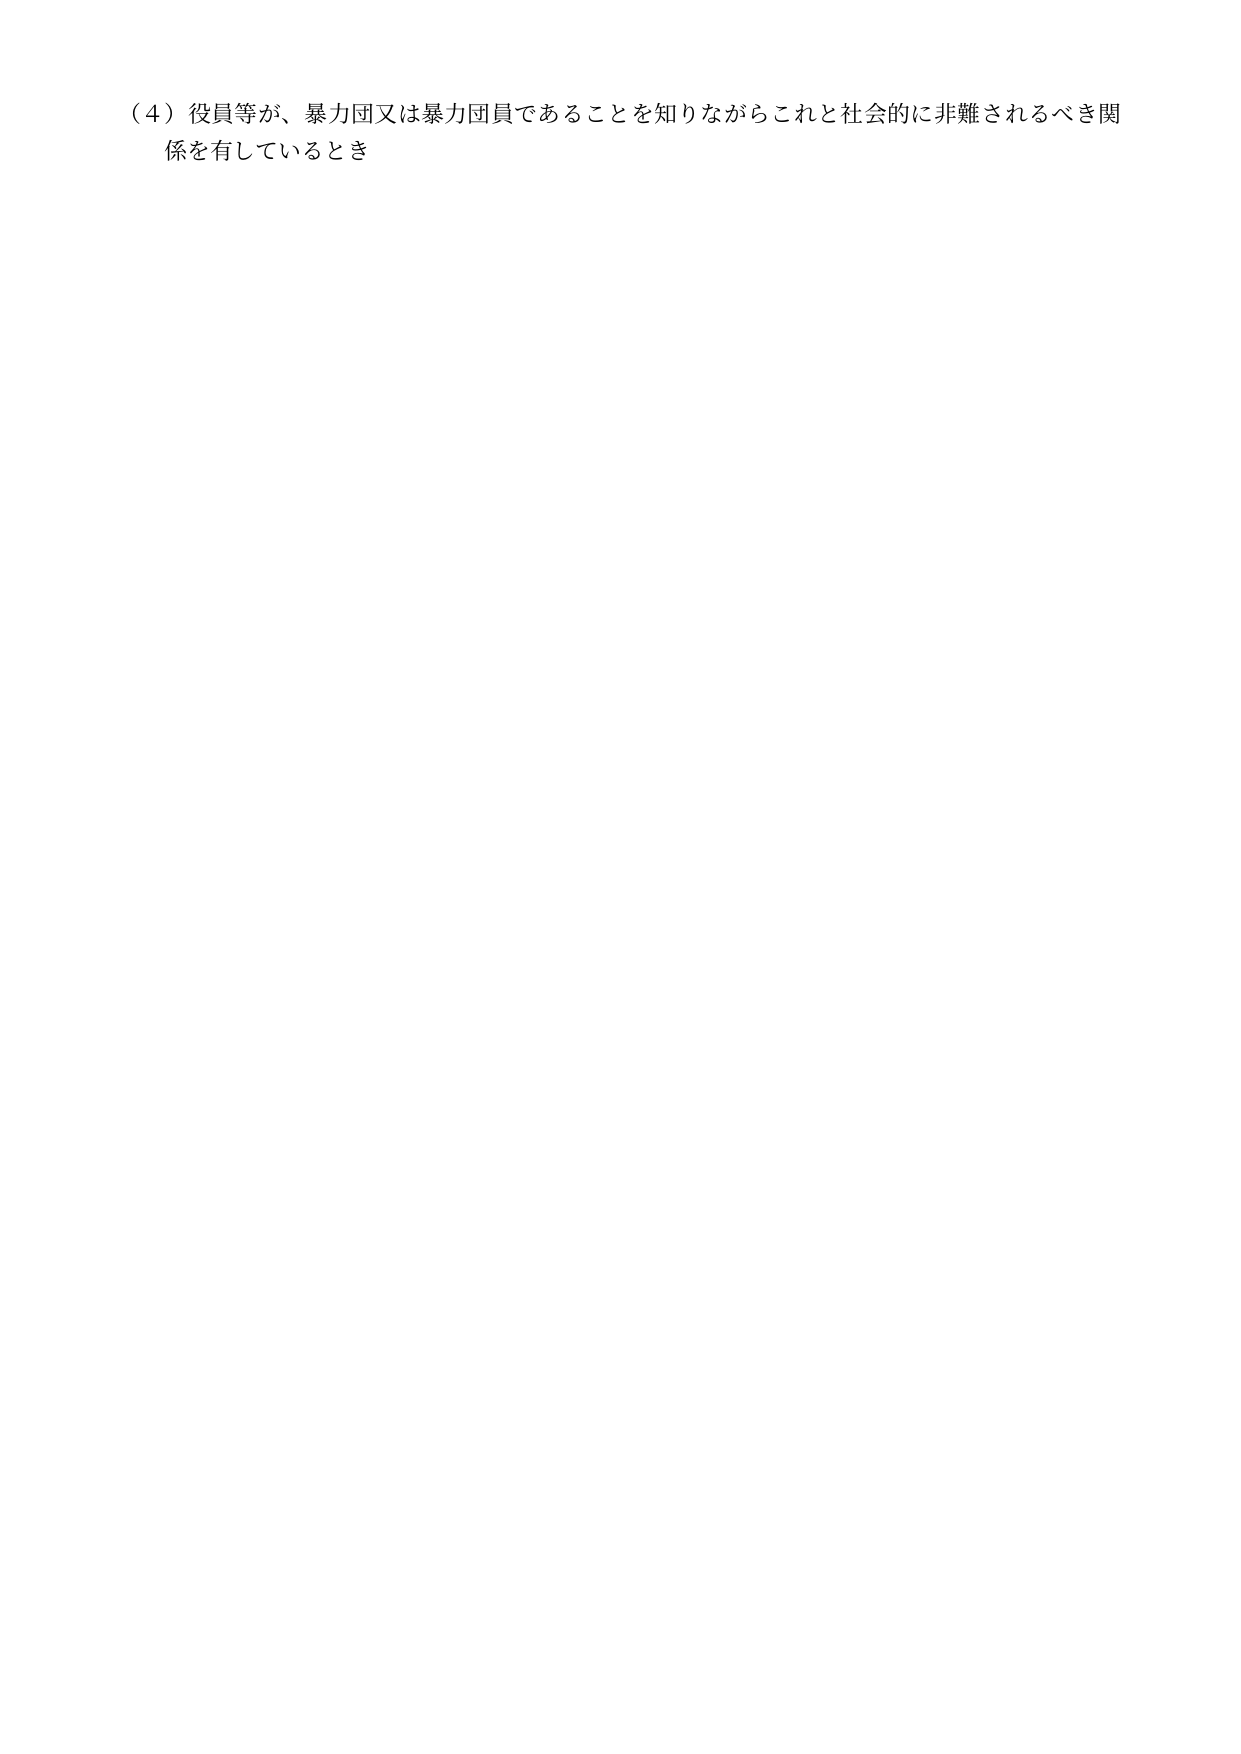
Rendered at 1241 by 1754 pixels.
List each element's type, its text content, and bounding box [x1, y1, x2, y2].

text （４）役員等が、暴力団又は暴力団員であることを知りながらこれと社会的に非難されるべき関係を有しているとき [118, 93, 1122, 168]
